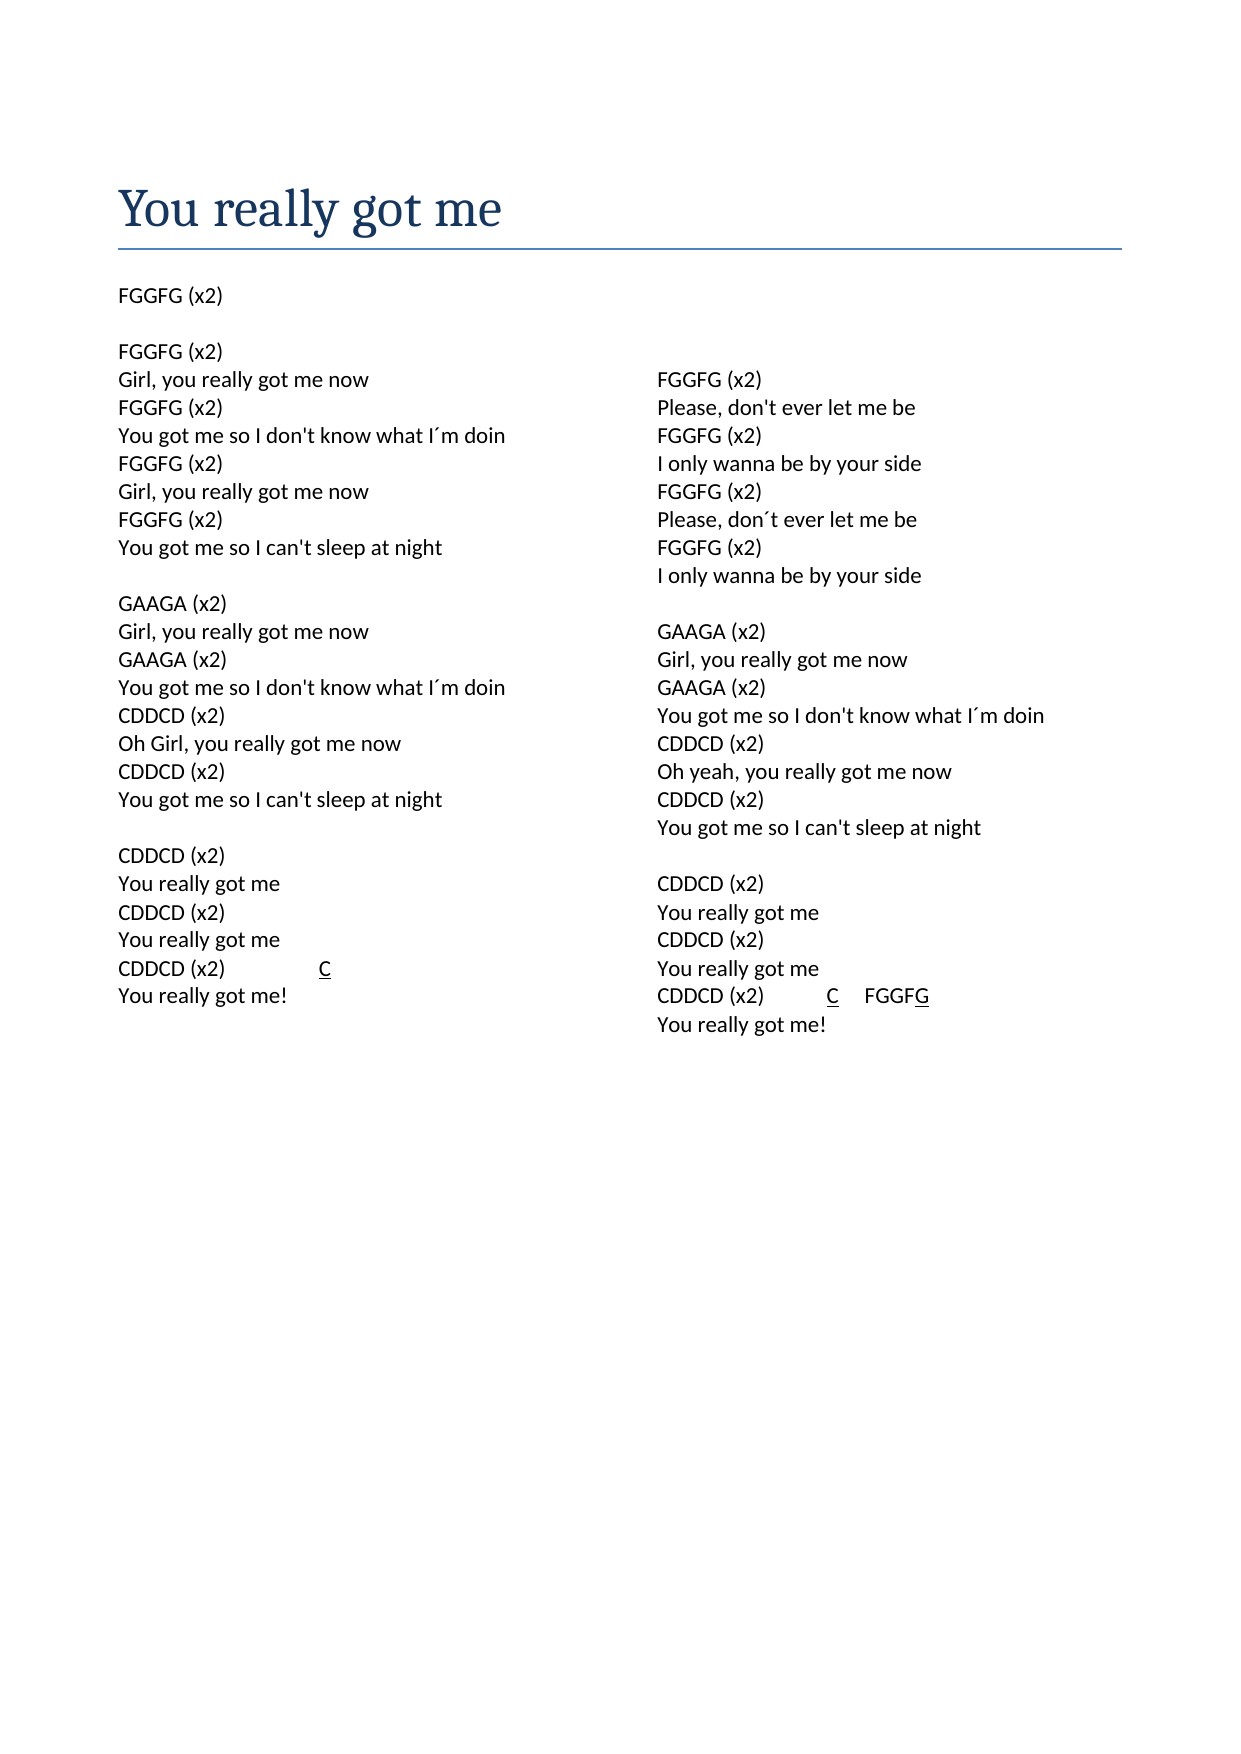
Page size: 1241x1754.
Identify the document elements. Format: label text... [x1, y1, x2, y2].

text You really got me CDDCD (x2) [657, 898, 1122, 954]
text Oh yeah, you really got me now CDDCD (x2) [657, 757, 1122, 813]
text You really got me! [657, 1010, 1122, 1038]
text You really got me CDDCD (x2) C [118, 926, 583, 982]
text Oh Girl, you really got me now CDDCD (x2) [118, 729, 583, 786]
text You really got me CDDCD (x2) [118, 869, 583, 926]
text You really got me CDDCD (x2) C FGGFG [657, 954, 1122, 1010]
text You got me so I don't know what I´m doin CDDCD (x2) [657, 701, 1122, 757]
text FGGFG (x2) [118, 337, 583, 365]
text Girl, you really got me now FGGFG (x2) [118, 365, 583, 421]
text You got me so I can't sleep at night GAAGA (x2) [118, 533, 583, 617]
text You got me so I can't sleep at night CDDCD (x2) [657, 813, 1122, 898]
text You got me so I don't know what I´m doin FGGFG (x2) [118, 421, 583, 477]
text CDDCD (x2) [118, 842, 583, 869]
text I only wanna be by your side GAAGA (x2) [657, 561, 1122, 645]
title You really got me [118, 177, 1122, 248]
text You got me so I can't sleep at night [118, 786, 583, 842]
text I only wanna be by your side FGGFG (x2) [657, 449, 1122, 505]
text Please, don´t ever let me be FGGFG (x2) [657, 505, 1122, 561]
text You got me so I don't know what I´m doin CDDCD (x2) [118, 673, 583, 729]
text Girl, you really got me now GAAGA (x2) [118, 617, 583, 673]
text Please, don't ever let me be FGGFG (x2) [657, 393, 1122, 449]
text Girl, you really got me now FGGFG (x2) [118, 477, 583, 533]
text FGGFG (x2) [118, 281, 583, 309]
text FGGFG (x2) [657, 365, 1122, 393]
text Girl, you really got me now GAAGA (x2) [657, 645, 1122, 701]
text You really got me! [118, 982, 583, 1038]
